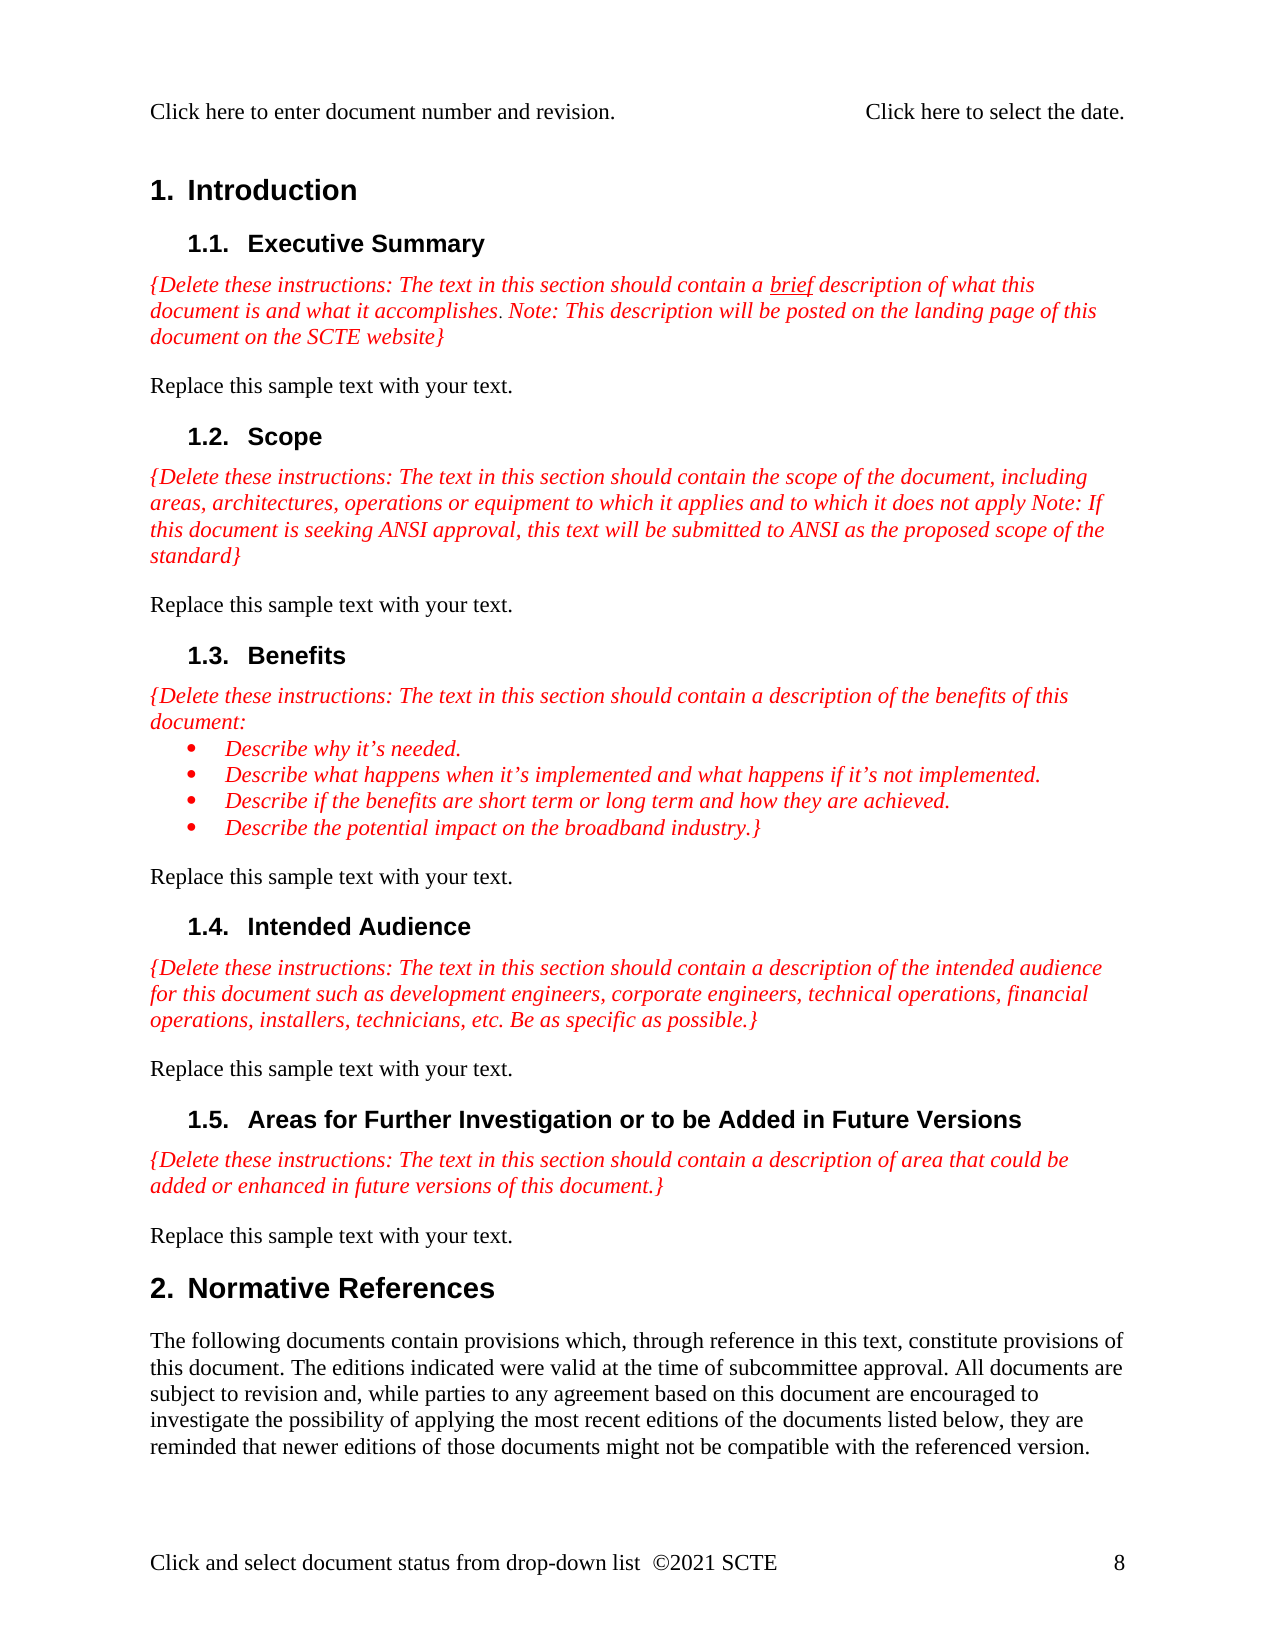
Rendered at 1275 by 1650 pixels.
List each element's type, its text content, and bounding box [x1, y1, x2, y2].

list Describe why it’s needed. [187, 735, 1125, 761]
list Describe if the benefits are short term or long term and how they are achieved. [187, 787, 1125, 814]
text {Delete these instructions: The text in this section should contain a description of the intended audience for this document such as development engineers, corporate engineers, technical operations, financial operations, installers, technicians, etc. Be as specific as possible.} [150, 953, 1125, 1033]
subtitle Intended Audience [187, 912, 1125, 941]
text Replace this sample text with your text. [150, 1222, 1125, 1248]
text Replace this sample text with your text. [150, 591, 1125, 618]
subtitle Normative References [150, 1271, 1125, 1304]
text {Delete these instructions: The text in this section should contain a description of area that could be added or enhanced in future versions of this document.} [150, 1146, 1125, 1199]
subtitle Areas for Further Investigation or to be Added in Future Versions [187, 1105, 1125, 1133]
text {Delete these instructions: The text in this section should contain a description of the benefits of this document: [150, 682, 1125, 735]
text Replace this sample text with your text. [150, 1056, 1125, 1082]
list Describe what happens when it’s implemented and what happens if it’s not implemented. [187, 761, 1125, 787]
text Replace this sample text with your text. [150, 863, 1125, 889]
text {Delete these instructions: The text in this section should contain a brief description of what this document is and what it accomplishes. Note: This description will be posted on the landing page of this document on the SCTE website} [150, 271, 1125, 350]
subtitle Introduction [150, 173, 1125, 206]
text The following documents contain provisions which, through reference in this text, constitute provisions of this document. The editions indicated were valid at the time of subcommittee approval. All documents are subject to revision and, while parties to any agreement based on this document are encouraged to investigate the possibility of applying the most recent editions of the documents listed below, they are reminded that newer editions of those documents might not be compatible with the referenced version. [150, 1327, 1125, 1459]
subtitle Scope [187, 422, 1125, 451]
list Describe the potential impact on the broadband industry.} [187, 814, 1125, 840]
text {Delete these instructions: The text in this section should contain the scope of the document, including areas, architectures, operations or equipment to which it applies and to which it does not apply Note: If this document is seeking ANSI approval, this text will be submitted to ANSI as the proposed scope of the standard} [150, 463, 1125, 568]
text Replace this sample text with your text. [150, 373, 1125, 399]
subtitle Benefits [187, 641, 1125, 669]
subtitle Executive Summary [187, 229, 1125, 258]
